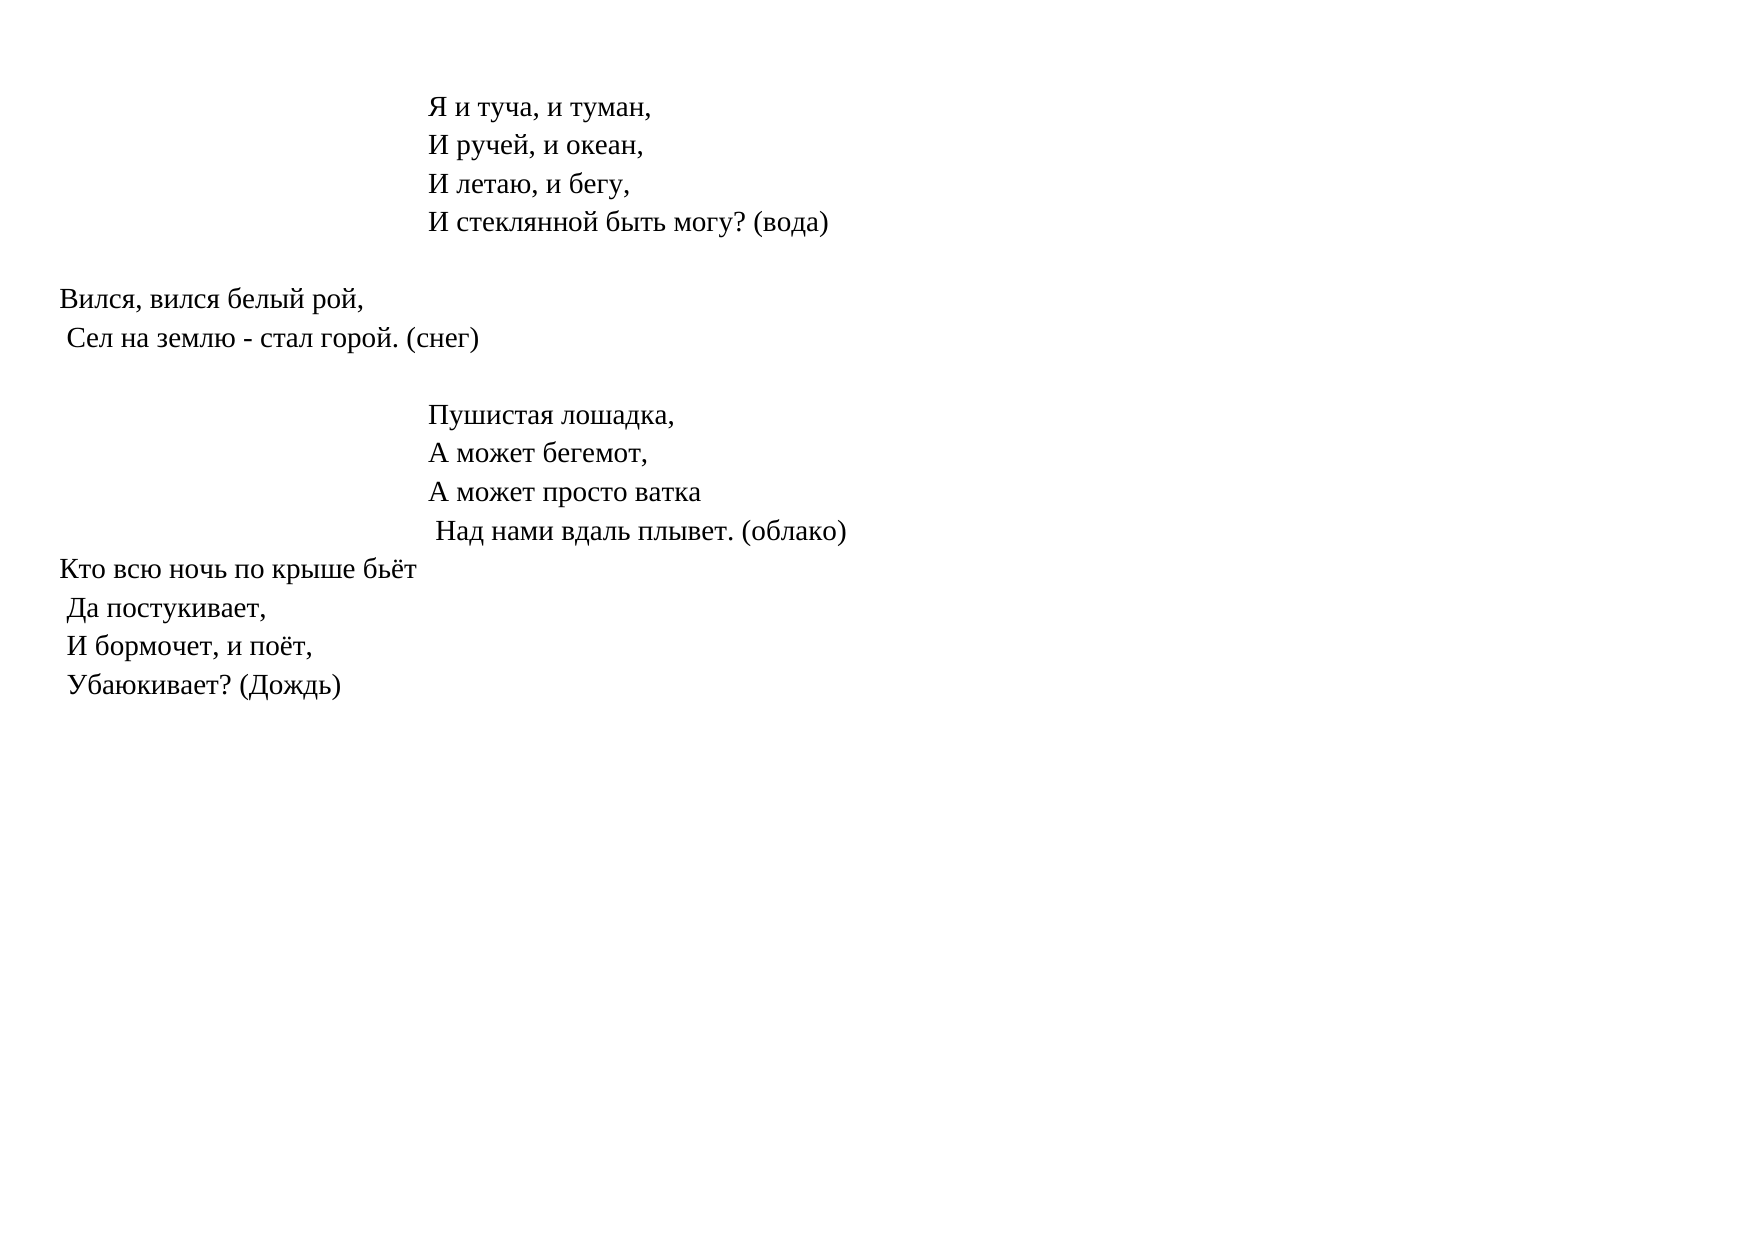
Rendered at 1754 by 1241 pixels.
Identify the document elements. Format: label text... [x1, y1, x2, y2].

text Убаюкивает? (Дождь) [59, 667, 1695, 700]
text Пушистая лошадка, [59, 397, 1695, 431]
text Я и туча, и туман, [59, 89, 1695, 122]
text И ручей, и океан, [59, 127, 1695, 161]
text Вился, вился белый рой, [59, 281, 1695, 315]
text И бормочет, и поёт, [59, 628, 1695, 662]
text Да постукивает, [59, 590, 1695, 623]
text Над нами вдаль плывет. (облако) [59, 513, 1695, 546]
text И летаю, и бегу, [59, 166, 1695, 199]
text И стеклянной быть могу? (вода) [59, 204, 1695, 238]
text Сел на землю - стал горой. (снег) [59, 320, 1695, 353]
text Кто всю ночь по крыше бьёт [59, 551, 1695, 585]
text А может бегемот, [59, 436, 1695, 469]
text А может просто ватка [59, 474, 1695, 508]
